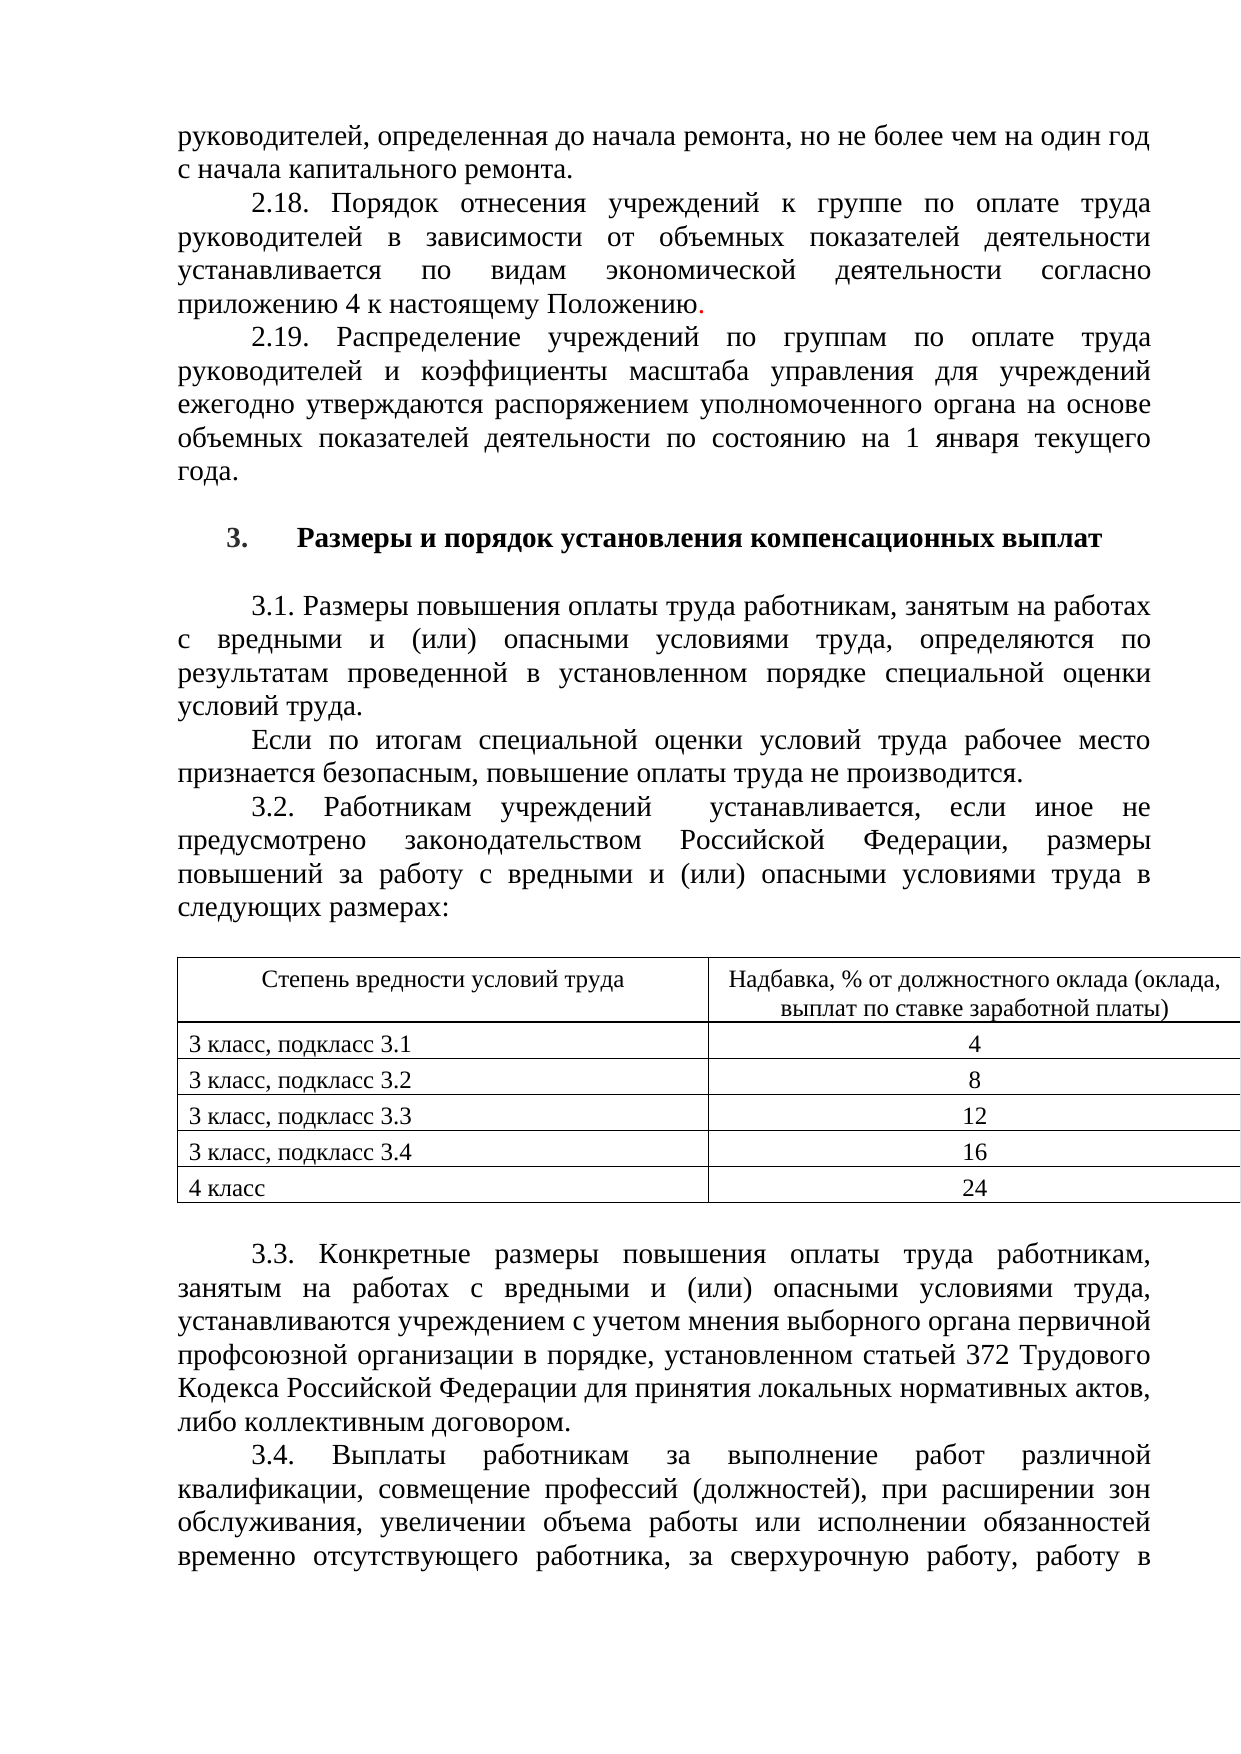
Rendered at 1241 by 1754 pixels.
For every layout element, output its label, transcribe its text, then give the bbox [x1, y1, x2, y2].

table_cell 24 [709, 1167, 1240, 1202]
table_cell 3 класс, подкласс 3.4 [178, 1131, 708, 1166]
table_header Степень вредности условий труда [178, 958, 708, 1021]
table_cell 3 класс, подкласс 3.2 [178, 1059, 708, 1093]
table_cell 12 [709, 1095, 1240, 1129]
text 2.19. Распределение учреждений по группам по оплате труда руководителей и коэффициенты масштаба управления для учреждений ежегодно утверждаются распоряжением уполномоченного органа на основе объемных показателей деятельности по состоянию на 1 января текущего года. [177, 319, 1152, 487]
table_cell 4 класс [178, 1167, 708, 1202]
table_cell 4 [709, 1023, 1240, 1057]
subtitle Размеры и порядок установления компенсационных выплат [177, 521, 1152, 554]
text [177, 118, 1152, 185]
table_cell 3 класс, подкласс 3.1 [178, 1023, 708, 1057]
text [177, 1437, 1152, 1572]
table_cell 8 [709, 1059, 1240, 1093]
text 3.1. Размеры повышения оплаты труда работникам, занятым на работах с вредными и (или) опасными условиями труда, определяются по результатам проведенной в установленном порядке специальной оценки условий труда. [177, 588, 1152, 722]
table_cell 16 [709, 1131, 1240, 1166]
table_cell 3 класс, подкласс 3.3 [178, 1095, 708, 1129]
text Если по итогам специальной оценки условий труда рабочее место признается безопасным, повышение оплаты труда не производится. [177, 722, 1152, 789]
text 3.2. Работникам учреждений устанавливается, если иное не предусмотрено законодательством Российской Федерации, размеры повышений за работу с вредными и (или) опасными условиями труда в следующих размерах: [177, 789, 1152, 923]
text 2.18. Порядок отнесения учреждений к группе по оплате труда руководителей в зависимости от объемных показателей деятельности устанавливается по видам экономической деятельности согласно приложению 4 к настоящему Положению. [177, 185, 1152, 319]
table_header Надбавка, % от должностного оклада (оклада, выплат по ставке заработной платы) [709, 958, 1240, 1021]
text 3.3. Конкретные размеры повышения оплаты труда работникам, занятым на работах с вредными и (или) опасными условиями труда, устанавливаются учреждением с учетом мнения выборного органа первичной профсоюзной организации в порядке, установленном статьей 372 Трудового Кодекса Российской Федерации для принятия локальных нормативных актов, либо коллективным договором. [177, 1236, 1152, 1437]
